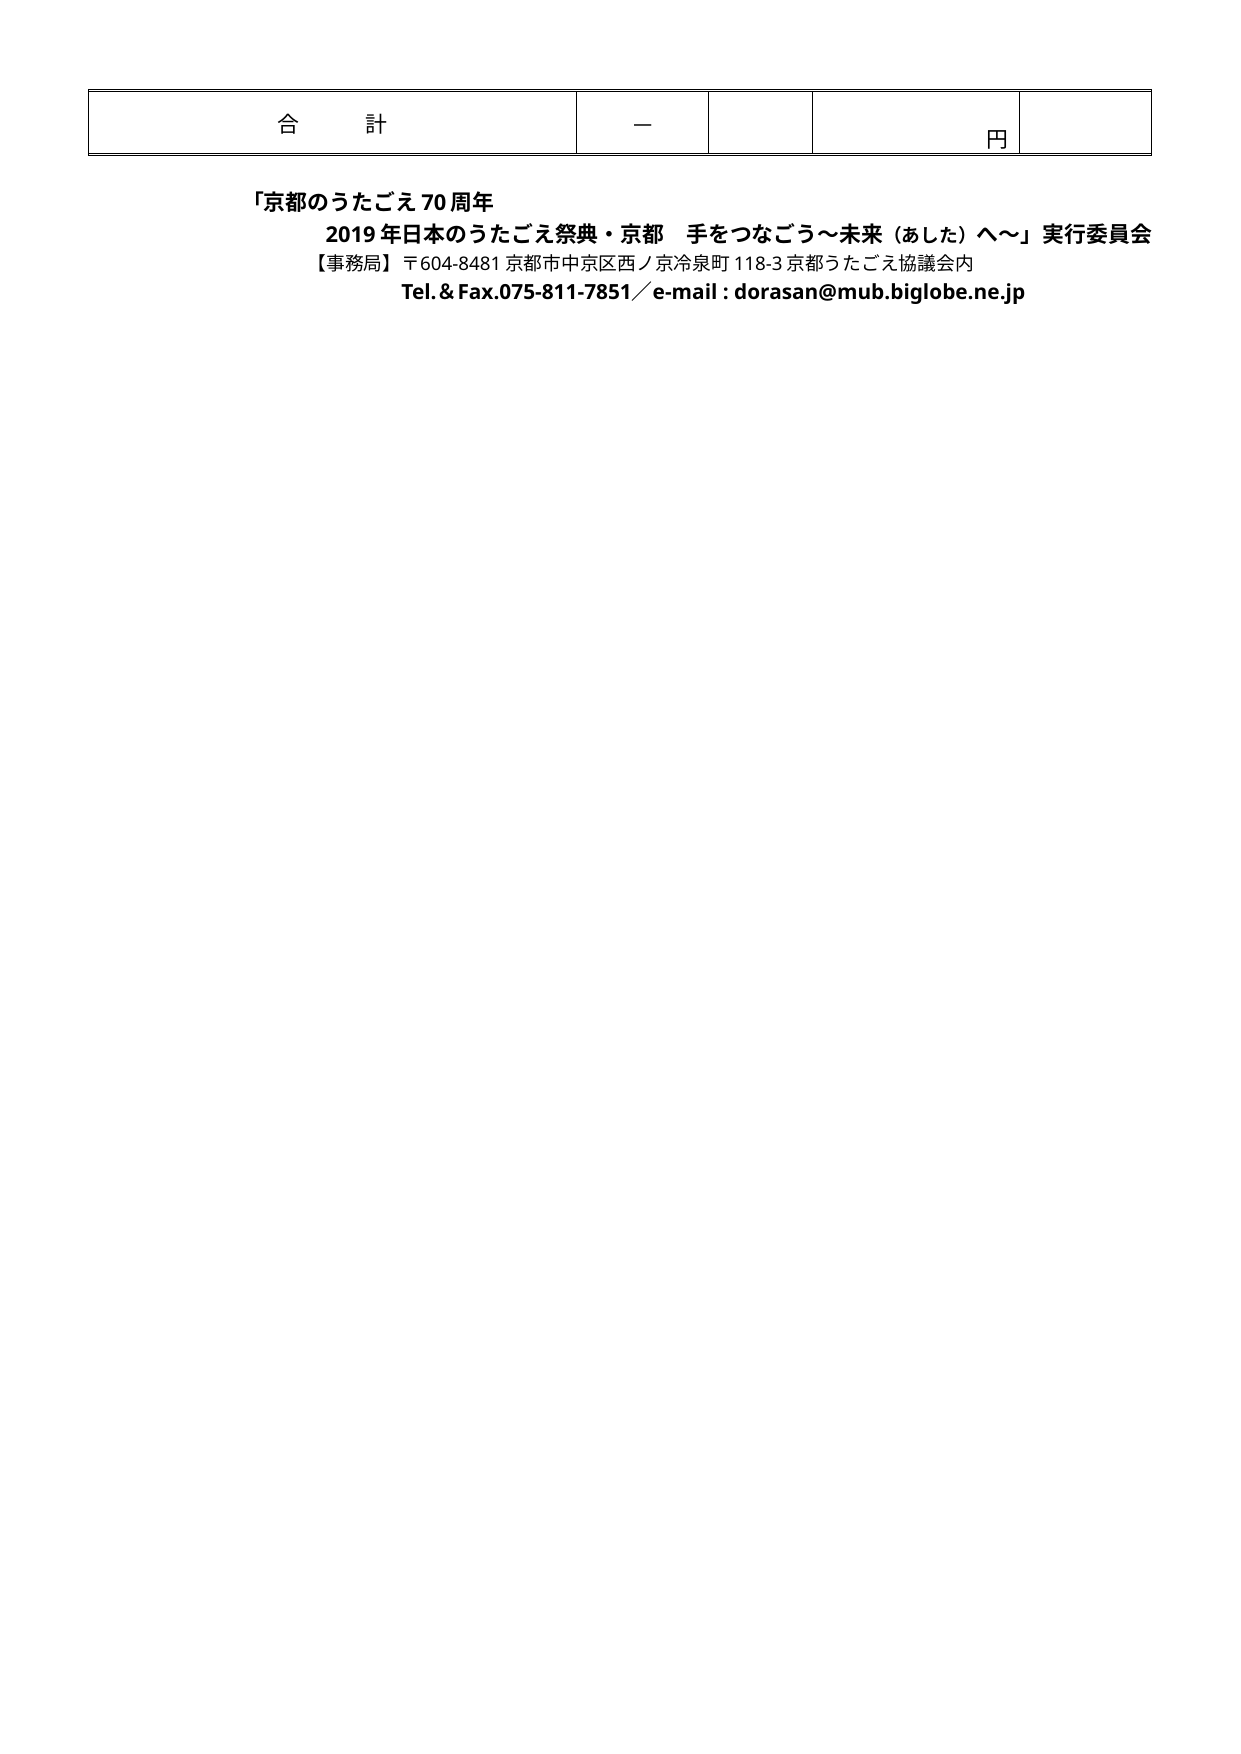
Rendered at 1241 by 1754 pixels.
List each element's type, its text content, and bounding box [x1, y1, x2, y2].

table_cell [709, 92, 812, 153]
table_cell ― [577, 92, 708, 153]
table_cell [1020, 92, 1151, 153]
table_cell 円 [813, 92, 1019, 153]
table_cell 合 計 [89, 92, 576, 153]
text 【事務局】〒604-8481京都市中京区西ノ京冷泉町118-3京都うたごえ協議会内 Tel.＆Fax.075-811-7851／e-mail : dorasan@mub.biglobe.ne.jp [307, 248, 1152, 306]
text 「京都のうたごえ70周年 [242, 185, 1152, 217]
text 2019年日本のうたごえ祭典・京都 手をつなごう～未来（あした）へ～」実行委員会 [89, 217, 1152, 248]
